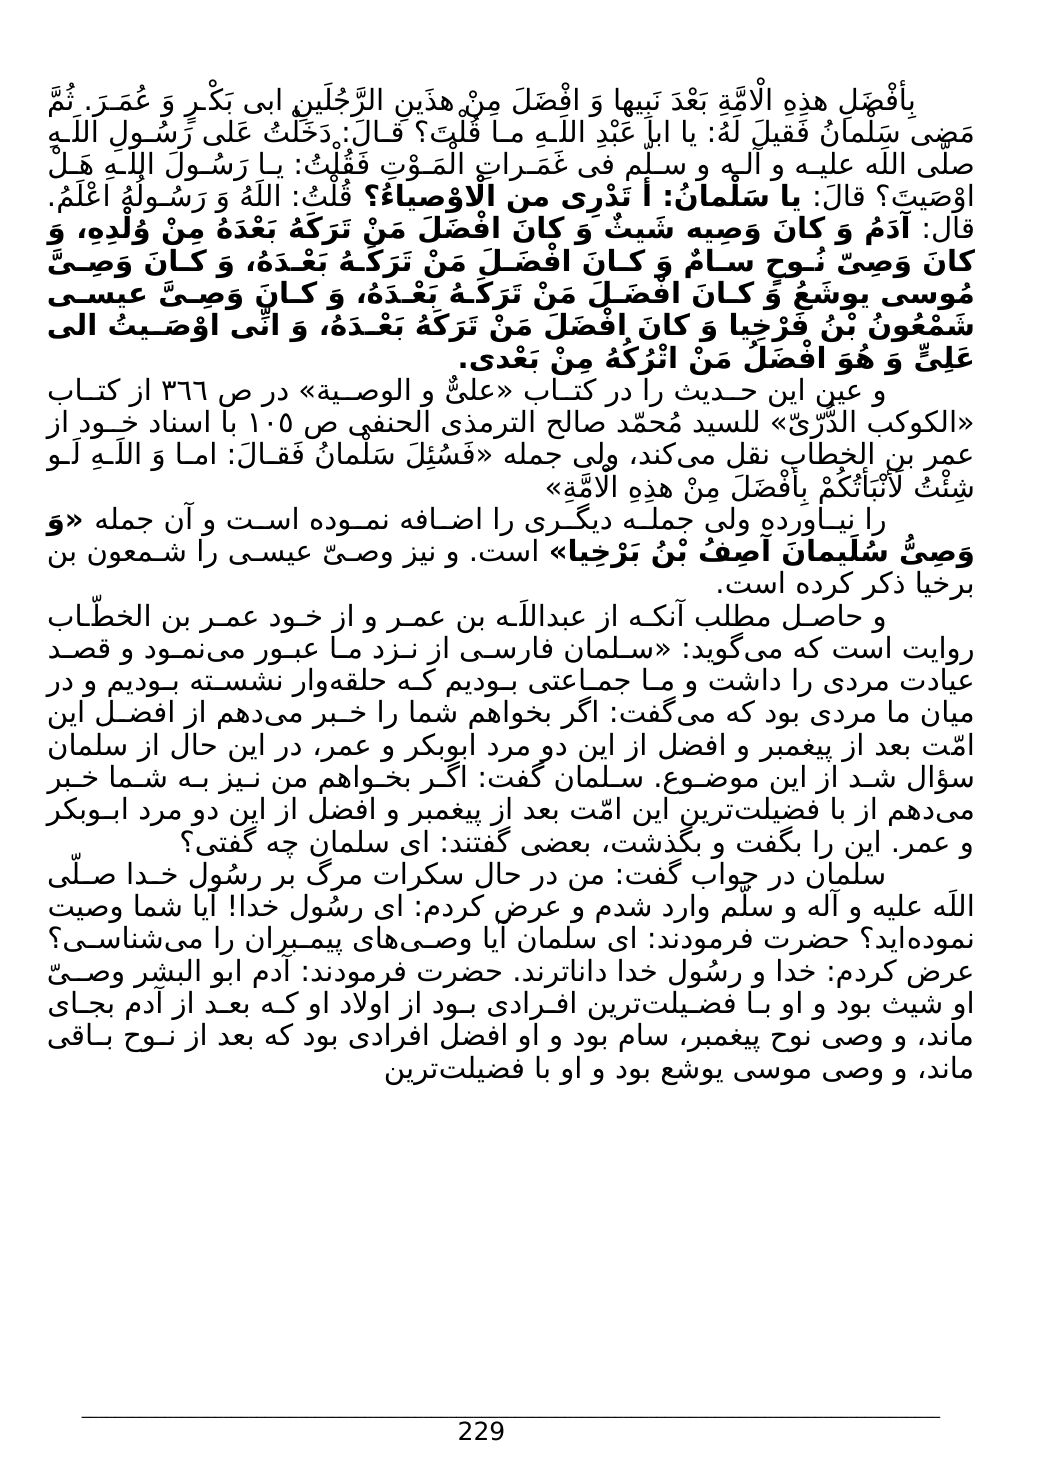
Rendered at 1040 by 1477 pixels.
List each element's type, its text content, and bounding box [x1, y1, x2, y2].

text و حاصل مطلب آنکه از عبداللَه بن عمر و از خود عمر بن الخطّاب روایت است که مى‌گوید: «سلمان فارسى از نزد ما عبور مى‌نمود و قصد عیادت مردى را داشت و ما جماعتى بودیم که حلقه‌وار نشسته بودیم و در میان ما مردى بود که مى‌گفت: اگر بخواهم شما را خبر مى‌دهم از افضل این امّت بعد از پیغمبر و افضل از این دو مرد ابوبکر و عمر، در این حال از سلمان سؤال شد از این موضوع. سلمان گفت: اگر بخواهم من نیز به شما خبر مى‌دهم از با فضیلت‌ترین این امّت بعد از پیغمبر و افضل از این دو مرد ابوبکر و عمر. این را بگفت و بگذشت، بعضى گفتند: اى سلمان چه گفتى؟ [47, 601, 975, 859]
text سلمان در جواب گفت: من در حال سکرات مرگ بر رسُول خدا صلّى اللَه علیه و آله و سلّم وارد شدم و عرض کردم: اى رسُول خدا! آیا شما وصیت نموده‌اید؟ حضرت فرمودند: اى سلمان آیا وصى‌هاى پیمبران را مى‌شناسى؟ عرض کردم: خدا و رسُول خدا داناترند. حضرت فرمودند: آدم ابو البشر وصىّ او شیث بود و او با فضیلت‌ترین افرادى بود از اولاد او که بعد از آدم بجاى ماند، و وصى نوح پیغمبر، سام بود و او افضل افرادى بود که بعد از نوح باقى ماند، و وصى موسى یوشع بود و او با فضیلت‌ترین‌ [47, 859, 975, 1085]
text و عین این حدیث را در کتاب «علىٌّ و الوصیة» در ص ٣٦٦ از کتاب «الکوکب الدُّرّىّ» للسید مُحمّد صالح الترمذى الحنفى ص ١٠٥ با اسناد خود از عمر بن الخطاب نقل مى‌کند، ولى جمله «فَسُئِلَ سَلْمانُ فَقالَ: اما وَ اللَهِ لَو شِئْتُ لَأنْبَأتُکُمْ بِأَفْضَلَ مِنْ هذِهِ الْامَّةِ» [47, 375, 975, 504]
text بِأفْضَلِ هذِهِ الْامَّةِ بَعْدَ نَبِیها وَ افْضَلَ مِنْ هذَینِ الرَّجُلَینِ ابى بَکْرٍ وَ عُمَرَ. ثُمَّ مَضى سَلْمانُ فَقیلَ لَهُ: یا ابا عَبْدِ اللَهِ ما قُلْتَ؟ قالَ: دَخَلْتُ عَلى رَسُولِ اللَهِ صلّى اللَه علیه و آله و سلّم فى غَمَراتِ الْمَوْتِ فَقُلْتُ: یا رَسُولَ اللَهِ هَلْ اوْصَیتَ؟ قالَ: یا سَلْمانُ: أ تَدْرِى من الْاوْصیاءُ؟ قُلْتُ: اللَهُ وَ رَسُولُهُ اعْلَمُ. قال: آدَمُ وَ کانَ وَصِیه شَیثٌ وَ کانَ افْضَلَ مَنْ تَرَکَهُ بَعْدَهُ مِنْ وُلْدِهِ، وَ کانَ وَصِىّ نُوحٍ سامٌ وَ کانَ افْضَلَ مَنْ تَرَکَهُ بَعْدَهُ، وَ کانَ وَصِىَّ مُوسى یوشَعُ وَ کانَ افْضَلَ مَنْ تَرَکَهُ بَعْدَهُ، وَ کانَ وَصِىَّ عیسى شَمْعُونُ بْنُ فَرْخِیا وَ کانَ افْضَلَ مَنْ تَرَکَهُ بَعْدَهُ، وَ انِّى اوْصَیتُ الى عَلِىٍّ وَ هُوَ افْضَلُ مَنْ اتْرُکُهُ مِنْ بَعْدى. [47, 84, 975, 375]
text را نیاورده ولى جمله دیگرى را اضافه نموده است و آن جمله «وَ وَصِىُّ سُلَیمانَ آصِفُ بْنُ بَرْخِیا» است. و نیز وصىّ عیسى را شمعون بن برخیا ذکر کرده است. [47, 504, 975, 601]
